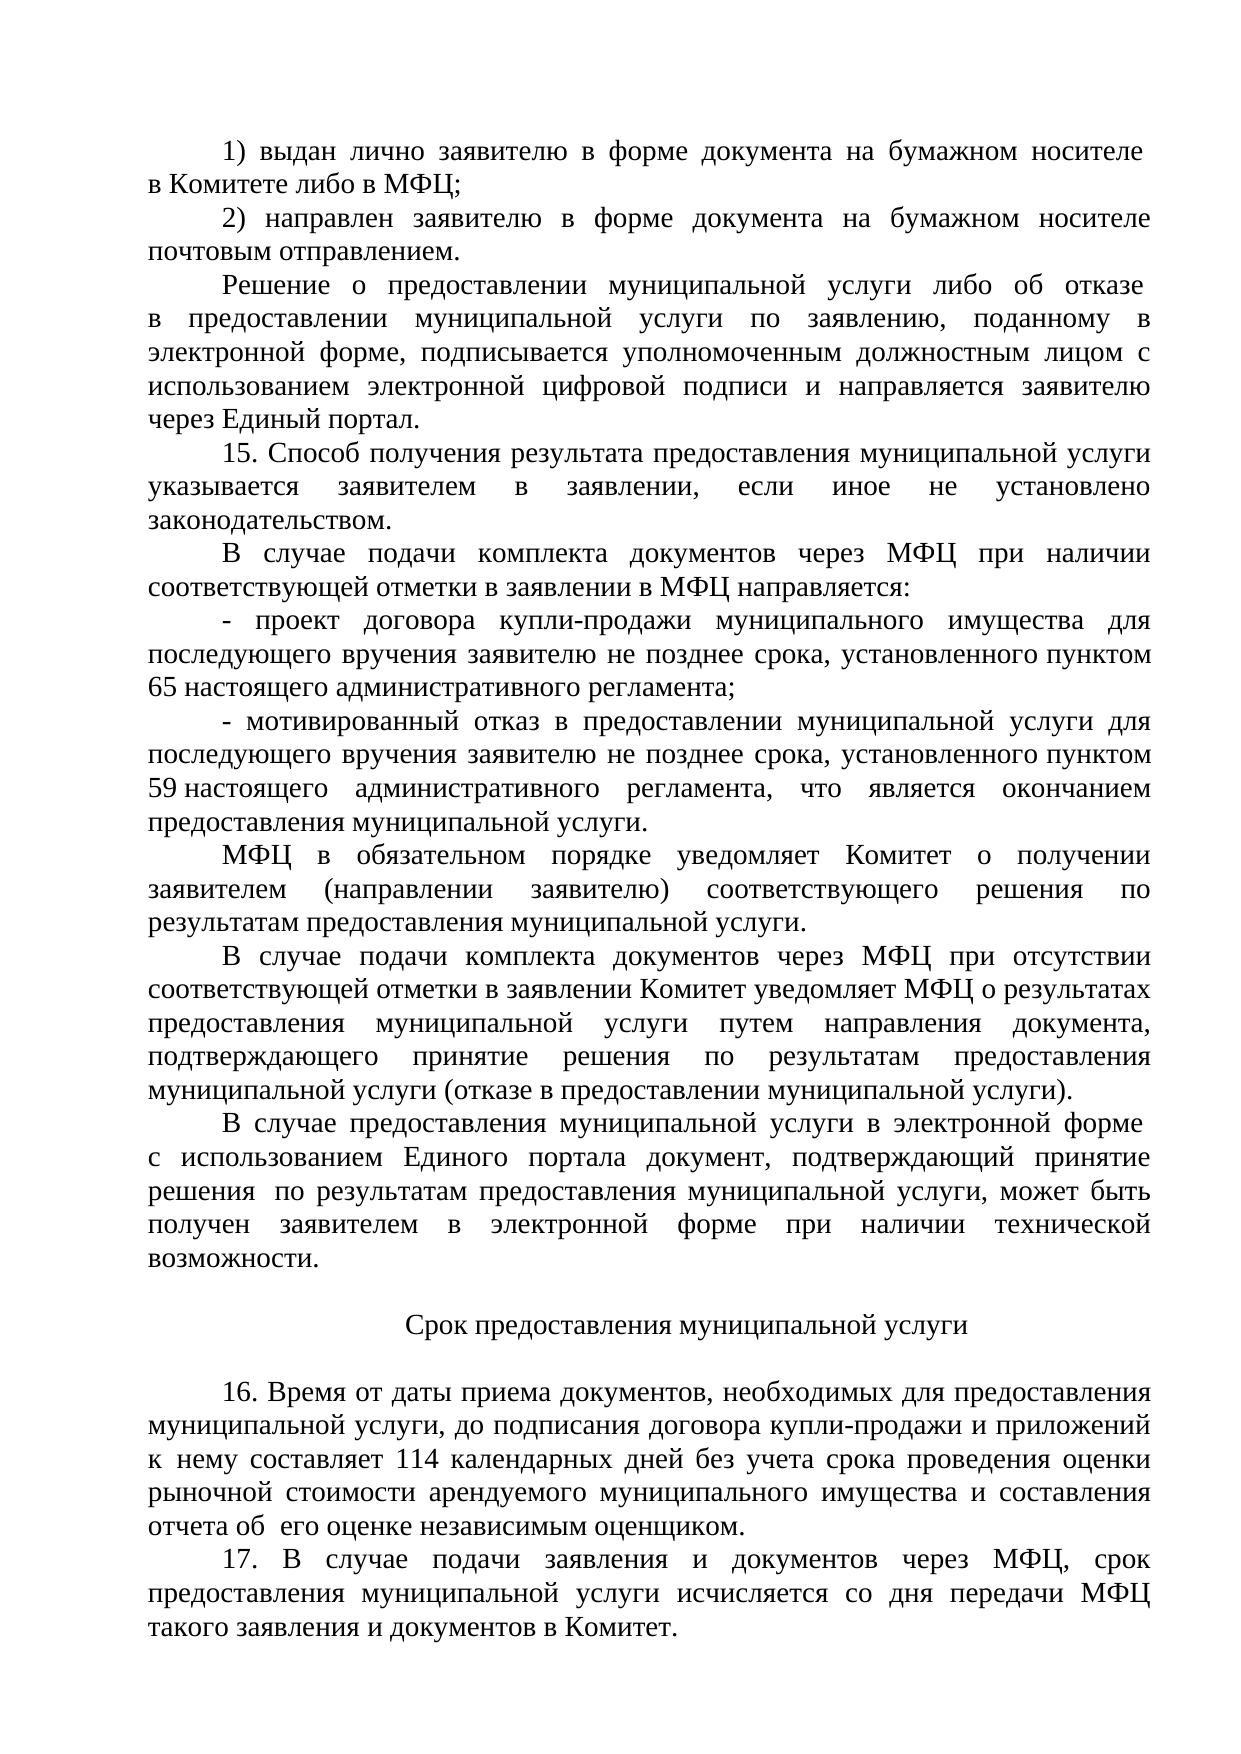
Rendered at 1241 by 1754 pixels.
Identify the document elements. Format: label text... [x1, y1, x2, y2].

text В случае подачи комплекта документов через МФЦ при отсутствии соответствующей отметки в заявлении Комитет уведомляет МФЦ о результатах предоставления муниципальной услуги путем направления документа, подтверждающего принятие решения по результатам предоставления муниципальной услуги (отказе в предоставлении муниципальной услуги). [148, 938, 1152, 1106]
text МФЦ в обязательном порядке уведомляет Комитет о получении заявителем (направлении заявителю) соответствующего решения по результатам предоставления муниципальной услуги. [148, 837, 1152, 938]
text 17. В случае подачи заявления и документов через МФЦ, срок предоставления муниципальной услуги исчисляется со дня передачи МФЦ такого заявления и документов в Комитет. [148, 1542, 1152, 1642]
text В случае предоставления муниципальной услуги в электронной форме с использованием Единого портала документ, подтверждающий принятие решения по результатам предоставления муниципальной услуги, может быть получен заявителем в электронной форме при наличии технической возможности. [148, 1106, 1152, 1273]
text В случае подачи комплекта документов через МФЦ при наличии соответствующей отметки в заявлении в МФЦ направляется: [148, 535, 1152, 602]
text 1) выдан лично заявителю в форме документа на бумажном носителе в Комитете либо в МФЦ; [148, 133, 1152, 200]
text - мотивированный отказ в предоставлении муниципальной услуги для последующего вручения заявителю не позднее срока, установленного пунктом 59 настоящего административного регламента, что является окончанием предоставления муниципальной услуги. [148, 703, 1152, 837]
text Решение о предоставлении муниципальной услуги либо об отказе в предоставлении муниципальной услуги по заявлению, поданному в электронной форме, подписывается уполномоченным должностным лицом с использованием электронной цифровой подписи и направляется заявителю через Единый портал. [148, 267, 1152, 435]
text 15. Способ получения результата предоставления муниципальной услуги указывается заявителем в заявлении, если иное не установлено законодательством. [148, 435, 1152, 535]
text Срок предоставления муниципальной услуги [148, 1307, 1152, 1340]
text - проект договора купли-продажи муниципального имущества для последующего вручения заявителю не позднее срока, установленного пунктом 65 настоящего административного регламента; [148, 602, 1152, 703]
text 16. Время от даты приема документов, необходимых для предоставления муниципальной услуги, до подписания договора купли-продажи и приложений к нему составляет 114 календарных дней без учета срока проведения оценки рыночной стоимости арендуемого муниципального имущества и составления отчета об его оценке независимым оценщиком. [148, 1374, 1152, 1542]
text 2) направлен заявителю в форме документа на бумажном носителе почтовым отправлением. [148, 200, 1152, 267]
